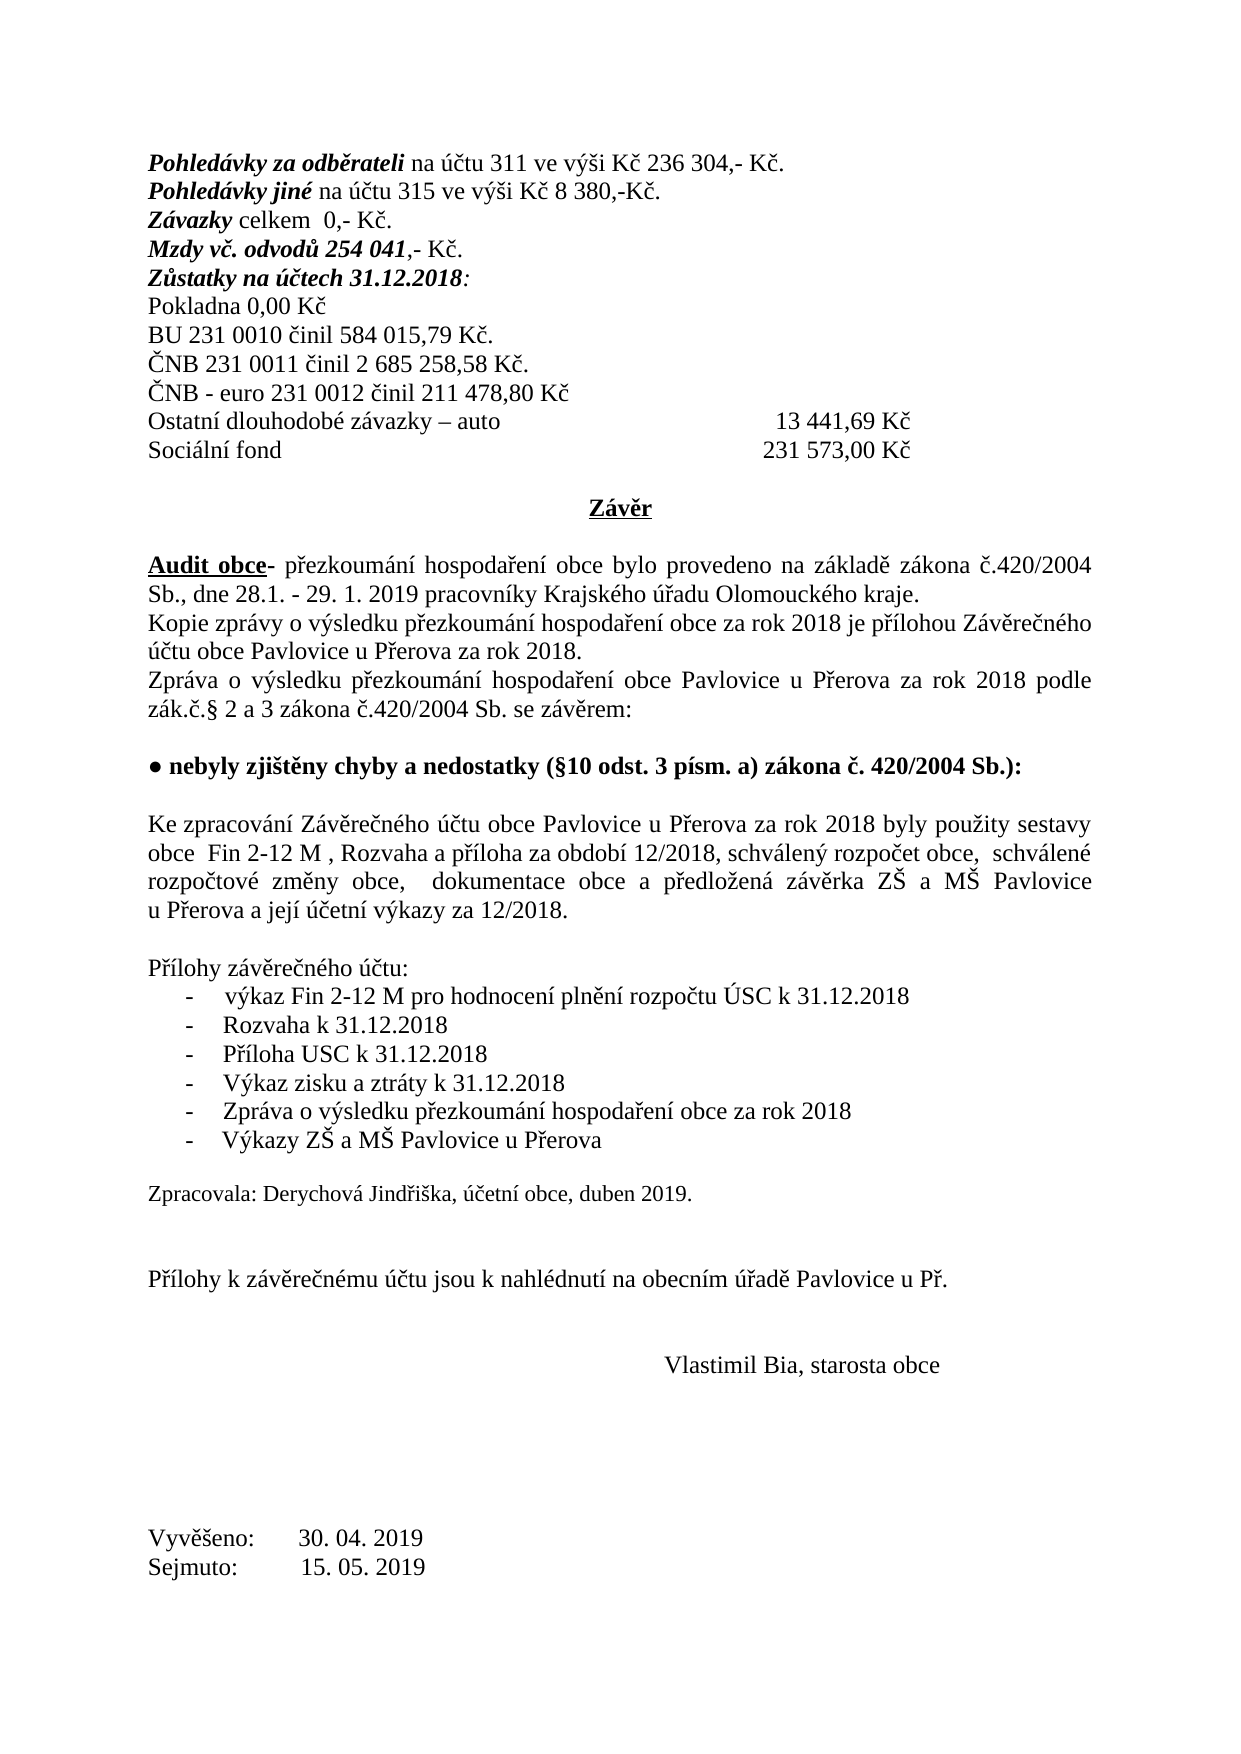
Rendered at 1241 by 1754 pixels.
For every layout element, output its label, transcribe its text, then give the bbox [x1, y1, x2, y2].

text Přílohy závěrečného účtu: [148, 953, 1093, 981]
text Mzdy vč. odvodů 254 041,- Kč. [148, 234, 1093, 263]
text Závazky celkem 0,- Kč. [148, 205, 1093, 234]
text Zůstatky na účtech 31.12.2018: [148, 263, 1093, 291]
text BU 231 0010 činil 584 015,79 Kč. [148, 320, 1093, 349]
text Kopie zprávy o výsledku přezkoumání hospodaření obce za rok 2018 je přílohou Závěrečného účtu obce Pavlovice u Přerova za rok 2018. [148, 608, 1093, 665]
text Zpráva o výsledku přezkoumání hospodaření obce Pavlovice u Přerova za rok 2018 podle zák.č.§ 2 a 3 zákona č.420/2004 Sb. se závěrem: [148, 665, 1093, 723]
text Ostatní dlouhodobé závazky – auto 13 441,69 Kč [148, 406, 1093, 435]
text - Výkazy ZŠ a MŠ Pavlovice u Přerova [185, 1125, 1093, 1154]
text Audit obce- přezkoumání hospodaření obce bylo provedeno na základě zákona č.420/2004 Sb., dne 28.1. - 29. 1. 2019 pracovníky Krajského úřadu Olomouckého kraje. [148, 550, 1093, 608]
text ČNB - euro 231 0012 činil 211 478,80 Kč [148, 378, 1093, 406]
text Pohledávky jiné na účtu 315 ve výši Kč 8 380,-Kč. [148, 176, 1093, 205]
text Ke zpracování Závěrečného účtu obce Pavlovice u Přerova za rok 2018 byly použity sestavy obce Fin 2-12 M , Rozvaha a příloha za období 12/2018, schválený rozpočet obce, schválené rozpočtové změny obce, dokumentace obce a předložená závěrka ZŠ a MŠ Pavlovice u Přerova a její účetní výkazy za 12/2018. [148, 809, 1093, 924]
text ČNB 231 0011 činil 2 685 258,58 Kč. [148, 349, 1093, 378]
list Příloha USC k 31.12.2018 [185, 1039, 1093, 1068]
list Rozvaha k 31.12.2018 [185, 1010, 1093, 1039]
text Zpracovala: Derychová Jindřiška, účetní obce, duben 2019. [148, 1180, 1093, 1207]
text Pokladna 0,00 Kč [148, 291, 1093, 320]
list Výkaz zisku a ztráty k 31.12.2018 [185, 1068, 1093, 1096]
text Vlastimil Bia, starosta obce [185, 1350, 1093, 1379]
text Sociální fond 231 573,00 Kč [148, 435, 1093, 464]
text Závěr [148, 493, 1093, 521]
text ● nebyly zjištěny chyby a nedostatky (§10 odst. 3 písm. a) zákona č. 420/2004 Sb.): [148, 751, 1093, 780]
list Zpráva o výsledku přezkoumání hospodaření obce za rok 2018 [185, 1096, 1093, 1125]
text Sejmuto: 15. 05. 2019 [148, 1552, 1093, 1580]
text - výkaz Fin 2-12 M pro hodnocení plnění rozpočtu ÚSC k 31.12.2018 [148, 981, 1093, 1010]
text Přílohy k závěrečnému účtu jsou k nahlédnutí na obecním úřadě Pavlovice u Př. [148, 1264, 1093, 1293]
text Pohledávky za odběrateli na účtu 311 ve výši Kč 236 304,- Kč. [148, 148, 1093, 176]
text Vyvěšeno: 30. 04. 2019 [148, 1523, 1093, 1552]
